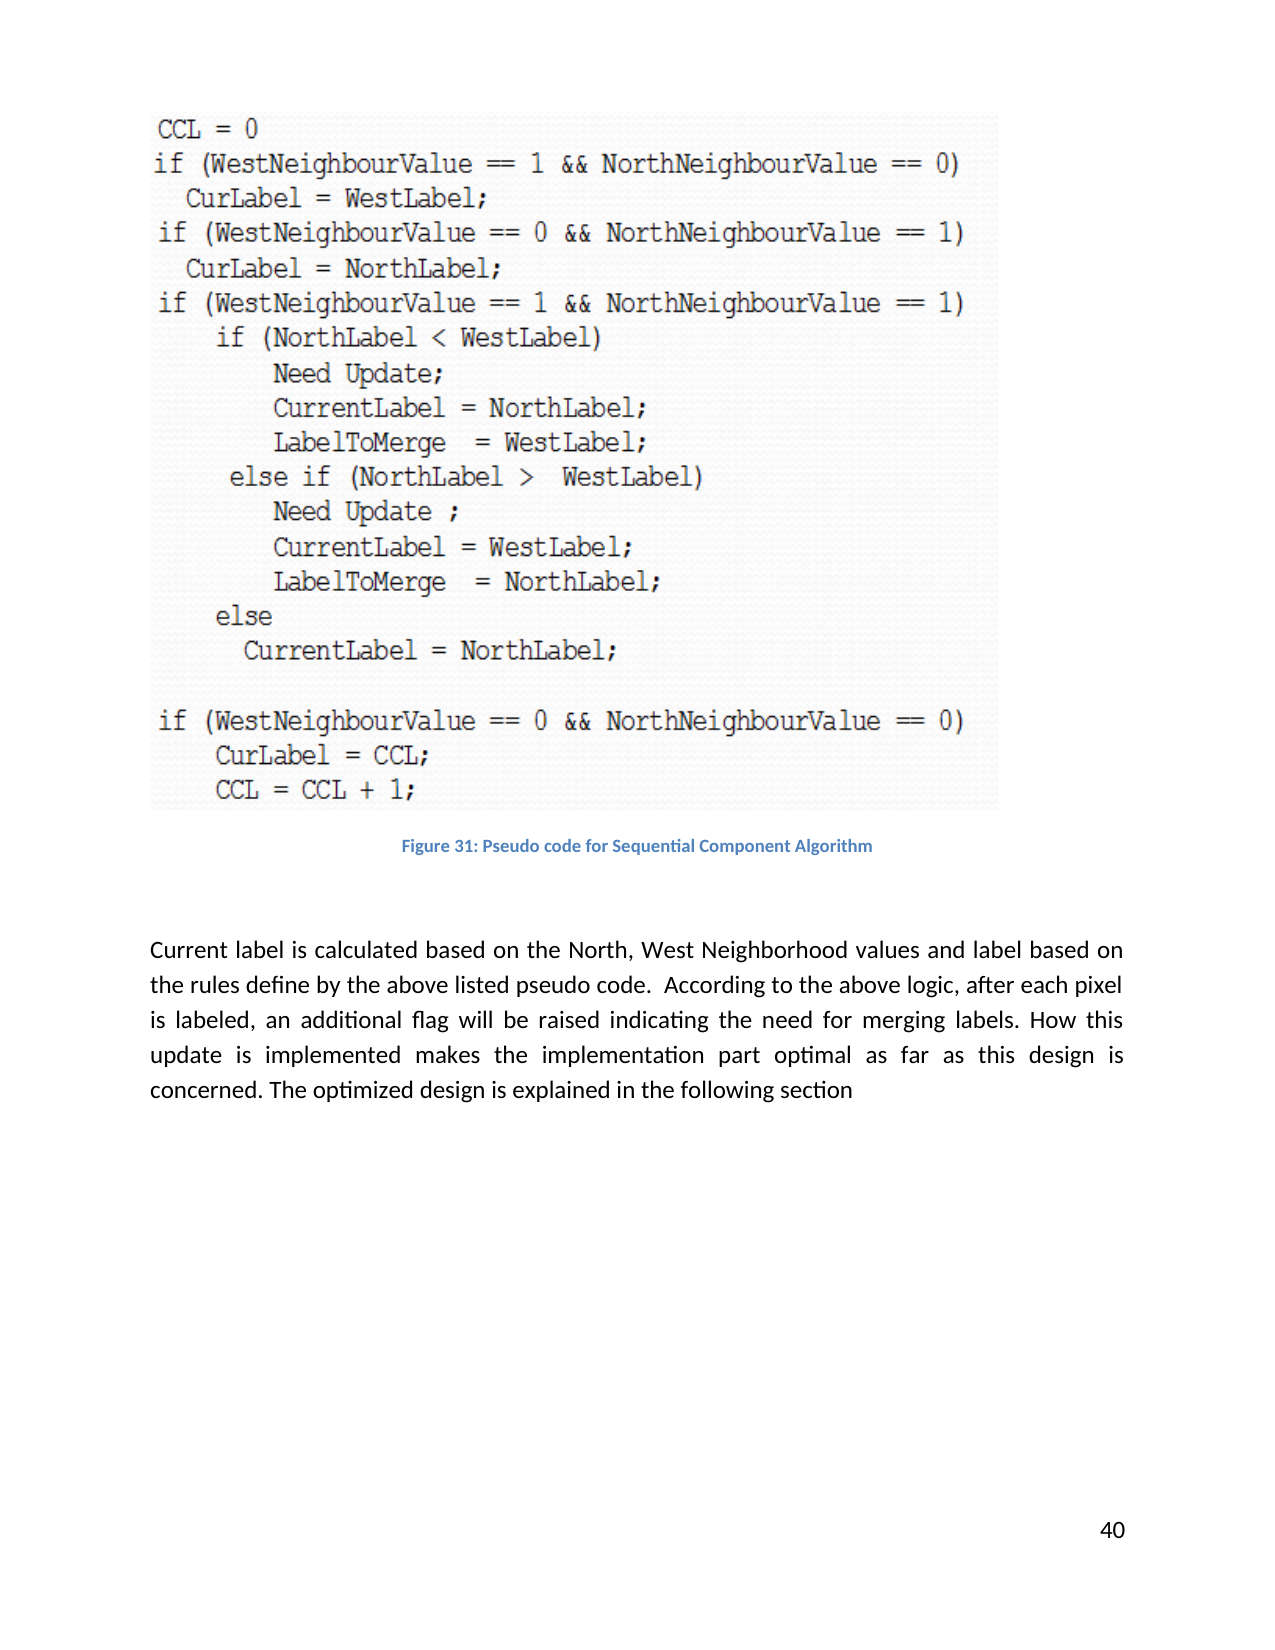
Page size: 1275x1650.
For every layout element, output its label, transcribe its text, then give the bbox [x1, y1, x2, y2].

picture [150, 112, 999, 810]
text Figure 31: Pseudo code for Sequential Component Algorithm [150, 835, 1125, 858]
text Current label is calculated based on the North, West Neighborhood values and label based on the rules define by the above listed pseudo code. According to the above logic, after each pixel is labeled, an additional flag will be raised indicating the need for merging labels. How this update is implemented makes the implementation part optimal as far as this design is concerned. The optimized design is explained in the following section [150, 934, 1125, 1105]
